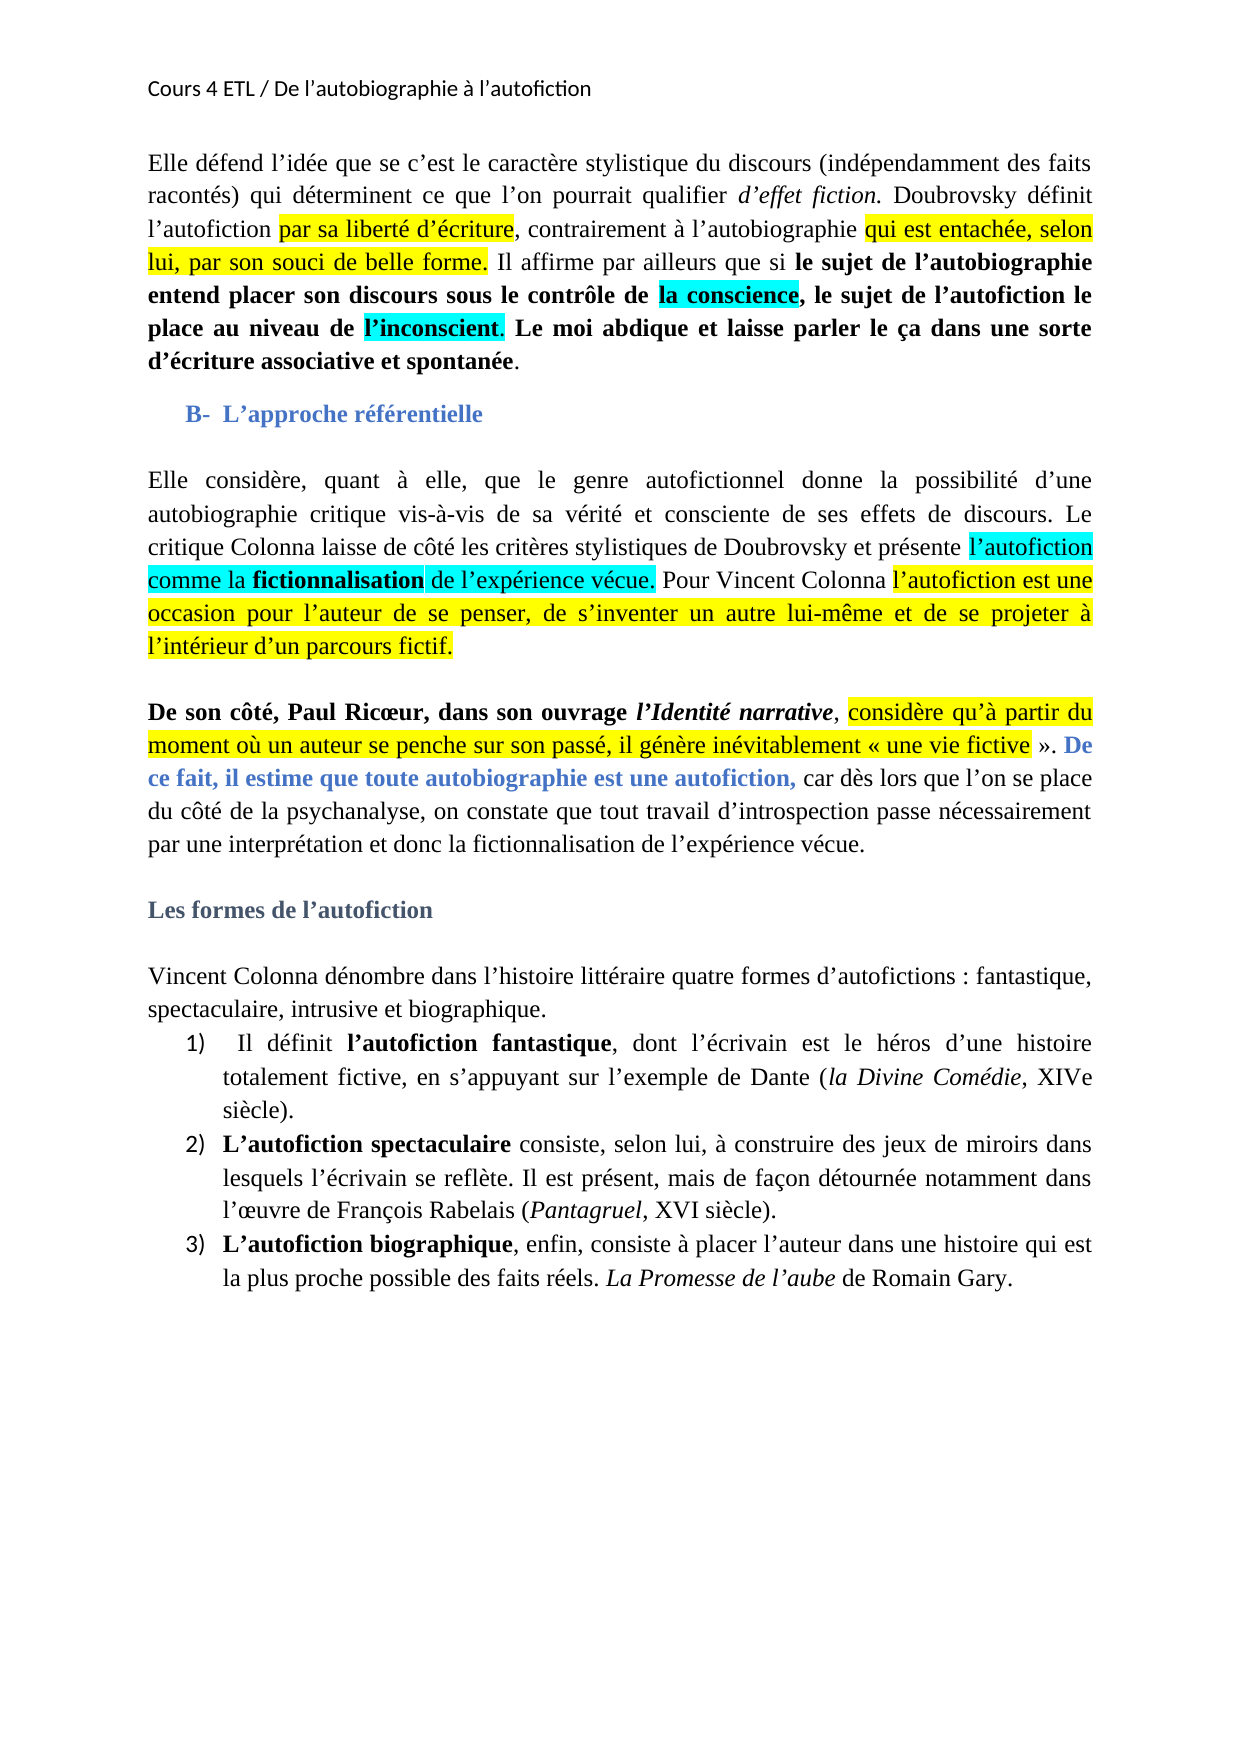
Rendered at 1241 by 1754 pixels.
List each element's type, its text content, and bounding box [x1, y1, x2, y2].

text Elle considère, quant à elle, que le genre autofictionnel donne la possibilité d’une autobiographie critique vis-à-vis de sa vérité et consciente de ses effets de discours. Le critique Colonna laisse de côté les critères stylistiques de Doubrovsky et présente l’autofiction comme la fictionnalisation de l’expérience vécue. Pour Vincent Colonna l’autofiction est une occasion pour l’auteur de se penser, de s’inventer un autre lui-même et de se projeter à l’intérieur d’un parcours fictif. [148, 626, 1093, 659]
text Vincent Colonna dénombre dans l’histoire littéraire quatre formes d’autofictions : fantastique, spectaculaire, intrusive et biographique. [148, 961, 1093, 1023]
text Elle défend l’idée que se c’est le caractère stylistique du discours (indépendamment des faits racontés) qui déterminent ce que l’on pourrait qualifier d’effet fiction. Doubrovsky définit l’autofiction par sa liberté d’écriture, contrairement à l’autobiographie qui est entachée, selon lui, par son souci de belle forme. Il affirme par ailleurs que si le sujet de l’autobiographie entend placer son discours sous le contrôle de la conscience, le sujet de l’autofiction le place au niveau de l’inconscient. Le moi abdique et laisse parler le ça dans une sorte d’écriture associative et spontanée. [148, 148, 1093, 374]
list L’approche référentielle [185, 399, 1093, 428]
list L’autofiction biographique, enfin, consiste à placer l’auteur dans une histoire qui est la plus proche possible des faits réels. La Promesse de l’aube de Romain Gary. [185, 1229, 1093, 1292]
list L’autofiction spectaculaire consiste, selon lui, à construire des jeux de miroirs dans lesquels l’écrivain se reflète. Il est présent, mais de façon détournée notamment dans l’œuvre de François Rabelais (Pantagruel, XVI siècle). [185, 1128, 1093, 1224]
text De son côté, Paul Ricœur, dans son ouvrage l’Identité narrative, considère qu’à partir du moment où un auteur se penche sur son passé, il génère inévitablement « une vie fictive ». De ce fait, il estime que toute autobiographie est une autofiction, car dès lors que l’on se place du côté de la psychanalyse, on constate que tout travail d’introspection passe nécessairement par une interprétation et donc la fictionnalisation de l’expérience vécue. [148, 697, 1093, 858]
text Elle considère, quant à elle, que le genre autofictionnel donne la possibilité d’une autobiographie critique vis-à-vis de sa vérité et consciente de ses effets de discours. Le critique Colonna laisse de côté les critères stylistiques de Doubrovsky et présente l’autofiction comme la fictionnalisation de l’expérience vécue. Pour Vincent Colonna l’autofiction est une occasion pour l’auteur de se penser, de s’inventer un autre lui-même et de se projeter à l’intérieur d’un parcours fictif. [148, 466, 1093, 598]
list Il définit l’autofiction fantastique, dont l’écrivain est le héros d’une histoire totalement fictive, en s’appuyant sur l’exemple de Dante (la Divine Comédie, XIVe siècle). [185, 1027, 1093, 1123]
text Les formes de l’autofiction [148, 895, 1093, 924]
